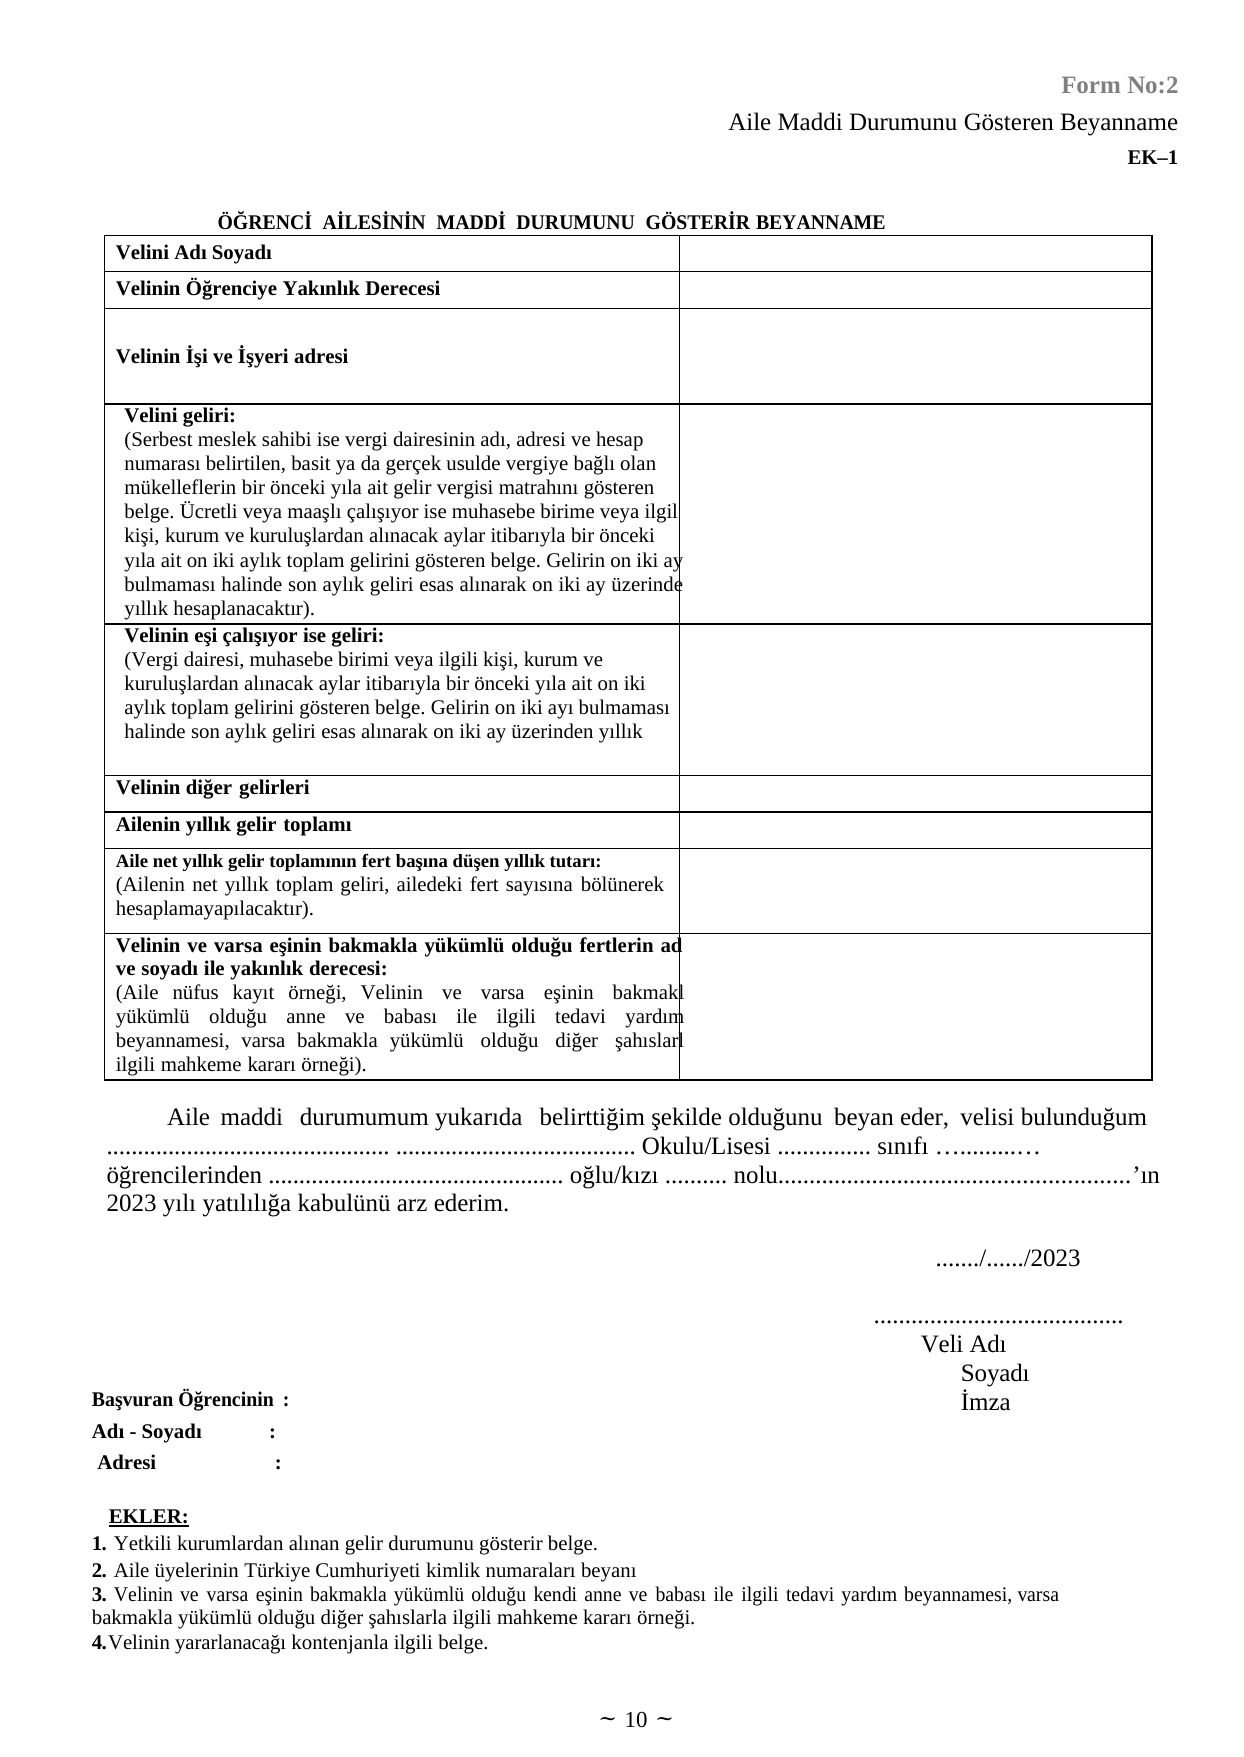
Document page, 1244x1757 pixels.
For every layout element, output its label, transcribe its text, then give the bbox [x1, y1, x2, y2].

table_cell Velinin diğer gelirleri [105, 776, 679, 811]
table_cell Velinin ve varsa eşinin bakmakla yükümlü olduğu fertlerin ad ve soyadı ile yakınlık derecesi: (Aile nüfus kayıt örneği, Velinin ve varsa eşinin bakmakl yükümlü olduğu anne ve babası ile ilgili tedavi yardım beyannamesi, varsa bakmakla yükümlü olduğu diğer şahıslarl ilgili mahkeme kararı örneği). [105, 934, 679, 1079]
text .............................................. ....................................... Okulu/Lisesi ............... sınıfı ….........… [106, 1131, 1208, 1160]
text Veli Adı Soyadı İmza [921, 1329, 1081, 1416]
list Velinin yararlanacağı kontenjanla ilgili belge. [92, 1630, 1208, 1654]
text ......./....../2023 [52, 1243, 1080, 1272]
text ÖĞRENCİ AİLESİNİN MADDİ DURUMUNU GÖSTERİR BEYANNAME [217, 210, 1208, 234]
text Adresi : [97, 1451, 299, 1474]
table_cell Velinin eşi çalışıyor ise geliri: (Vergi dairesi, muhasebe birimi veya ilgili kişi, kurum ve kuruluşlardan alınacak aylar itibarıyla bir önceki yıla ait on iki aylık toplam gelirini gösteren belge. Gelirin on iki ayı bulmaması halinde son aylık geliri esas alınarak on iki ay üzerinden yıllık [105, 625, 679, 775]
table_cell [680, 272, 1151, 307]
text ........................................ [873, 1301, 1208, 1329]
text EKLER: [109, 1503, 1208, 1528]
table_cell [680, 405, 1151, 623]
list Yetkili kurumlardan alınan gelir durumunu gösterir belge. [92, 1530, 1208, 1554]
table_cell Velinin Öğrenciye Yakınlık Derecesi [105, 272, 679, 307]
text Başvuran Öğrencinin : Adı - Soyadı : [92, 1387, 295, 1443]
table_cell [680, 934, 1151, 1079]
table_header Velini Adı Soyadı [105, 236, 679, 271]
table_cell [680, 776, 1151, 811]
text Form No:2 [52, 70, 1178, 99]
text Aile Maddi Durumunu Gösteren Beyanname [52, 107, 1178, 136]
table_cell [680, 849, 1151, 932]
text 2023 yılı yatılılığa kabulünü arz ederim. [106, 1188, 1208, 1217]
text Aile maddi durumumum yukarıda belirttiğim şekilde olduğunu beyan eder, velisi bulunduğum [167, 1102, 1208, 1131]
table_cell Velinin İşi ve İşyeri adresi [105, 309, 679, 403]
list Velinin ve varsa eşinin bakmakla yükümlü olduğu kendi anne ve babası ile ilgili tedavi yardım beyannamesi, varsa bakmakla yükümlü olduğu diğer şahıslarla ilgili mahkeme kararı örneği. [92, 1583, 1064, 1629]
table_cell Ailenin yıllık gelir toplamı [105, 813, 679, 848]
text öğrencilerinden ................................................ oğlu/kızı .......... nolu ’ın [106, 1160, 1208, 1188]
table_header [680, 236, 1151, 271]
table_cell [680, 813, 1151, 848]
table_cell Aile net yıllık gelir toplamının fert başına düşen yıllık tutarı: (Ailenin net yıllık toplam geliri, ailedeki fert sayısına bölünerek hesaplamayapılacaktır). [105, 849, 679, 932]
table_cell [680, 625, 1151, 775]
text EK–1 [52, 145, 1178, 169]
table_cell Velini geliri: (Serbest meslek sahibi ise vergi dairesinin adı, adresi ve hesap numarası belirtilen, basit ya da gerçek usulde vergiye bağlı olan mükelleflerin bir önceki yıla ait gelir vergisi matrahını gösteren belge. Ücretli veya maaşlı çalışıyor ise muhasebe birime veya ilgil kişi, kurum ve kuruluşlardan alınacak aylar itibarıyla bir önceki yıla ait on iki aylık toplam gelirini gösteren belge. Gelirin on iki ay bulmaması halinde son aylık geliri esas alınarak on iki ay üzerinde yıllık hesaplanacaktır). [105, 405, 679, 623]
list Aile üyelerinin Türkiye Cumhuriyeti kimlik numaraları beyanı [92, 1558, 1208, 1582]
table_cell [680, 309, 1151, 403]
